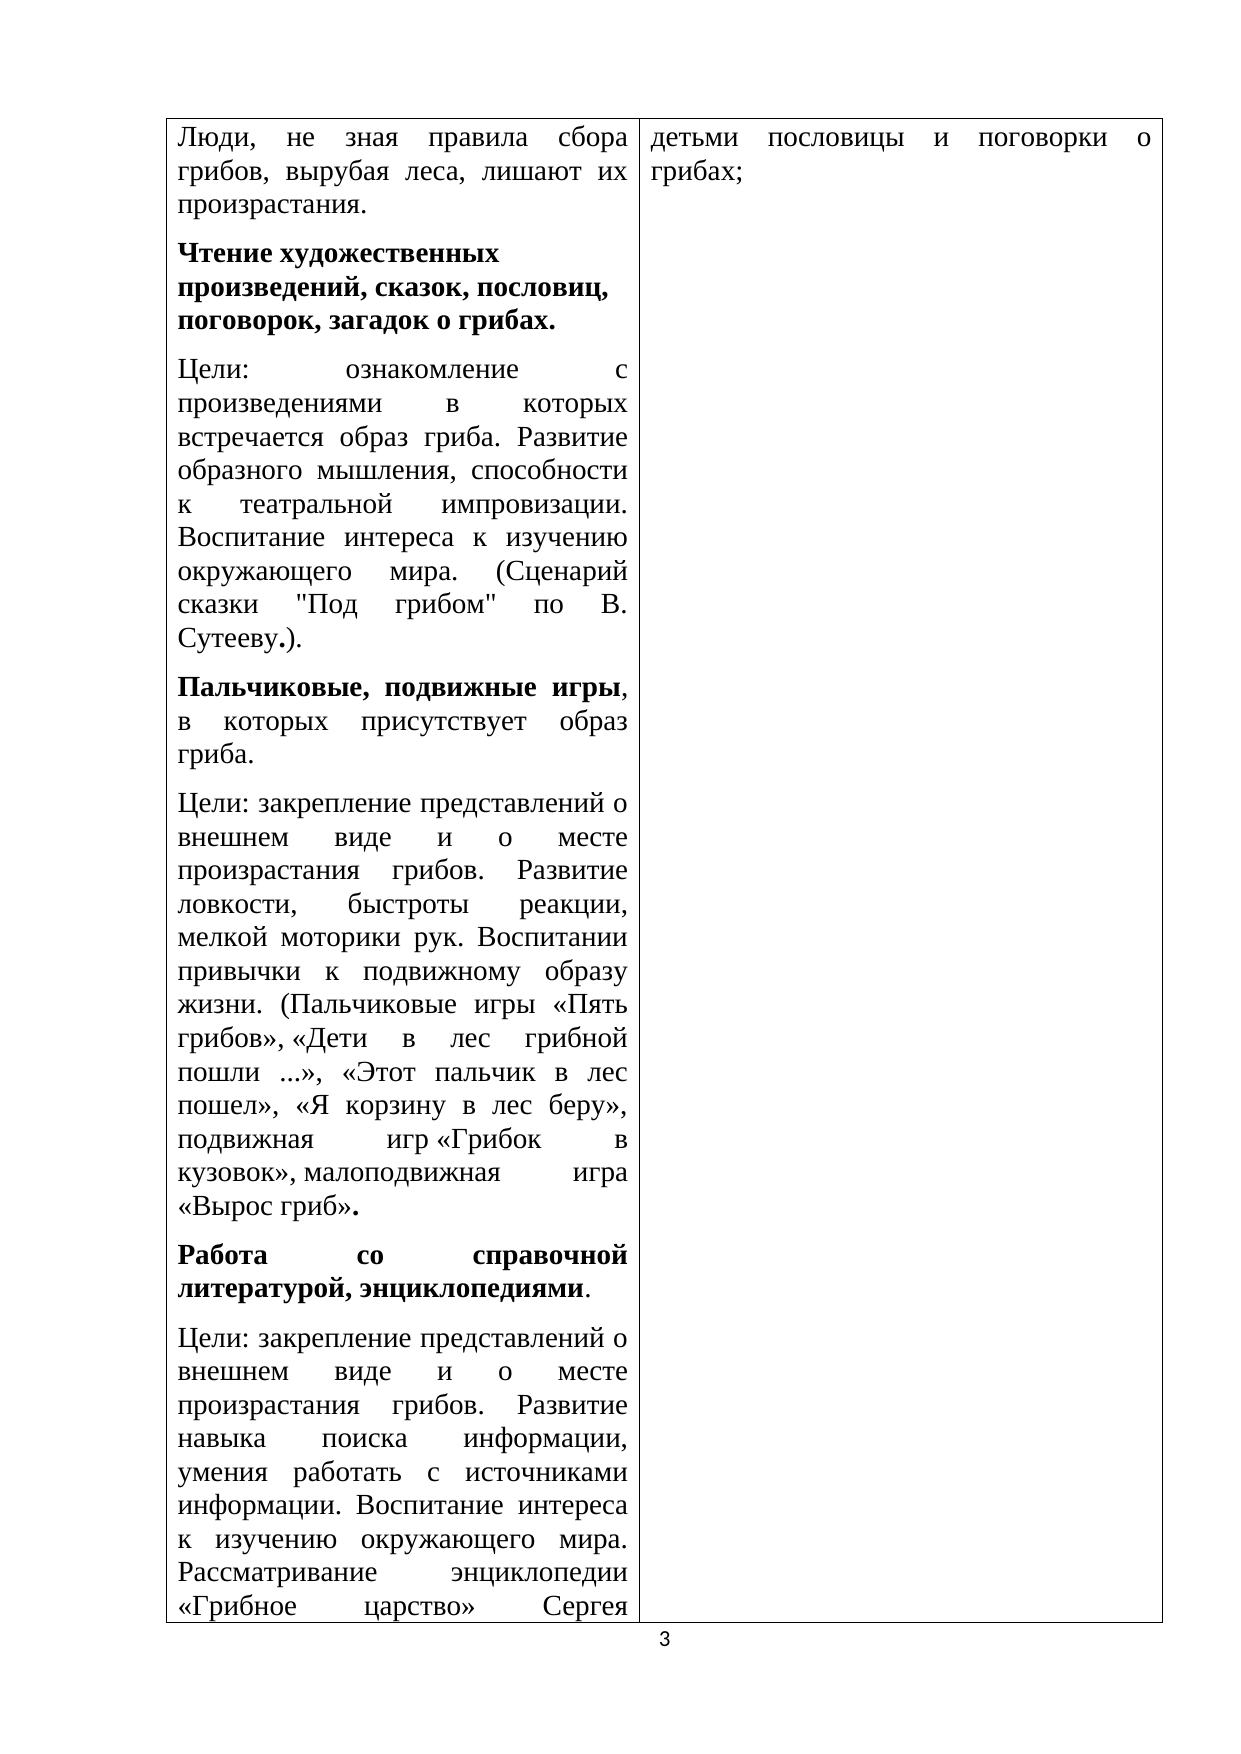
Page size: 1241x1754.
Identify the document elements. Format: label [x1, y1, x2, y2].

table_cell [640, 119, 1162, 1622]
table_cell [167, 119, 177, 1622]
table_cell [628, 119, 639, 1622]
